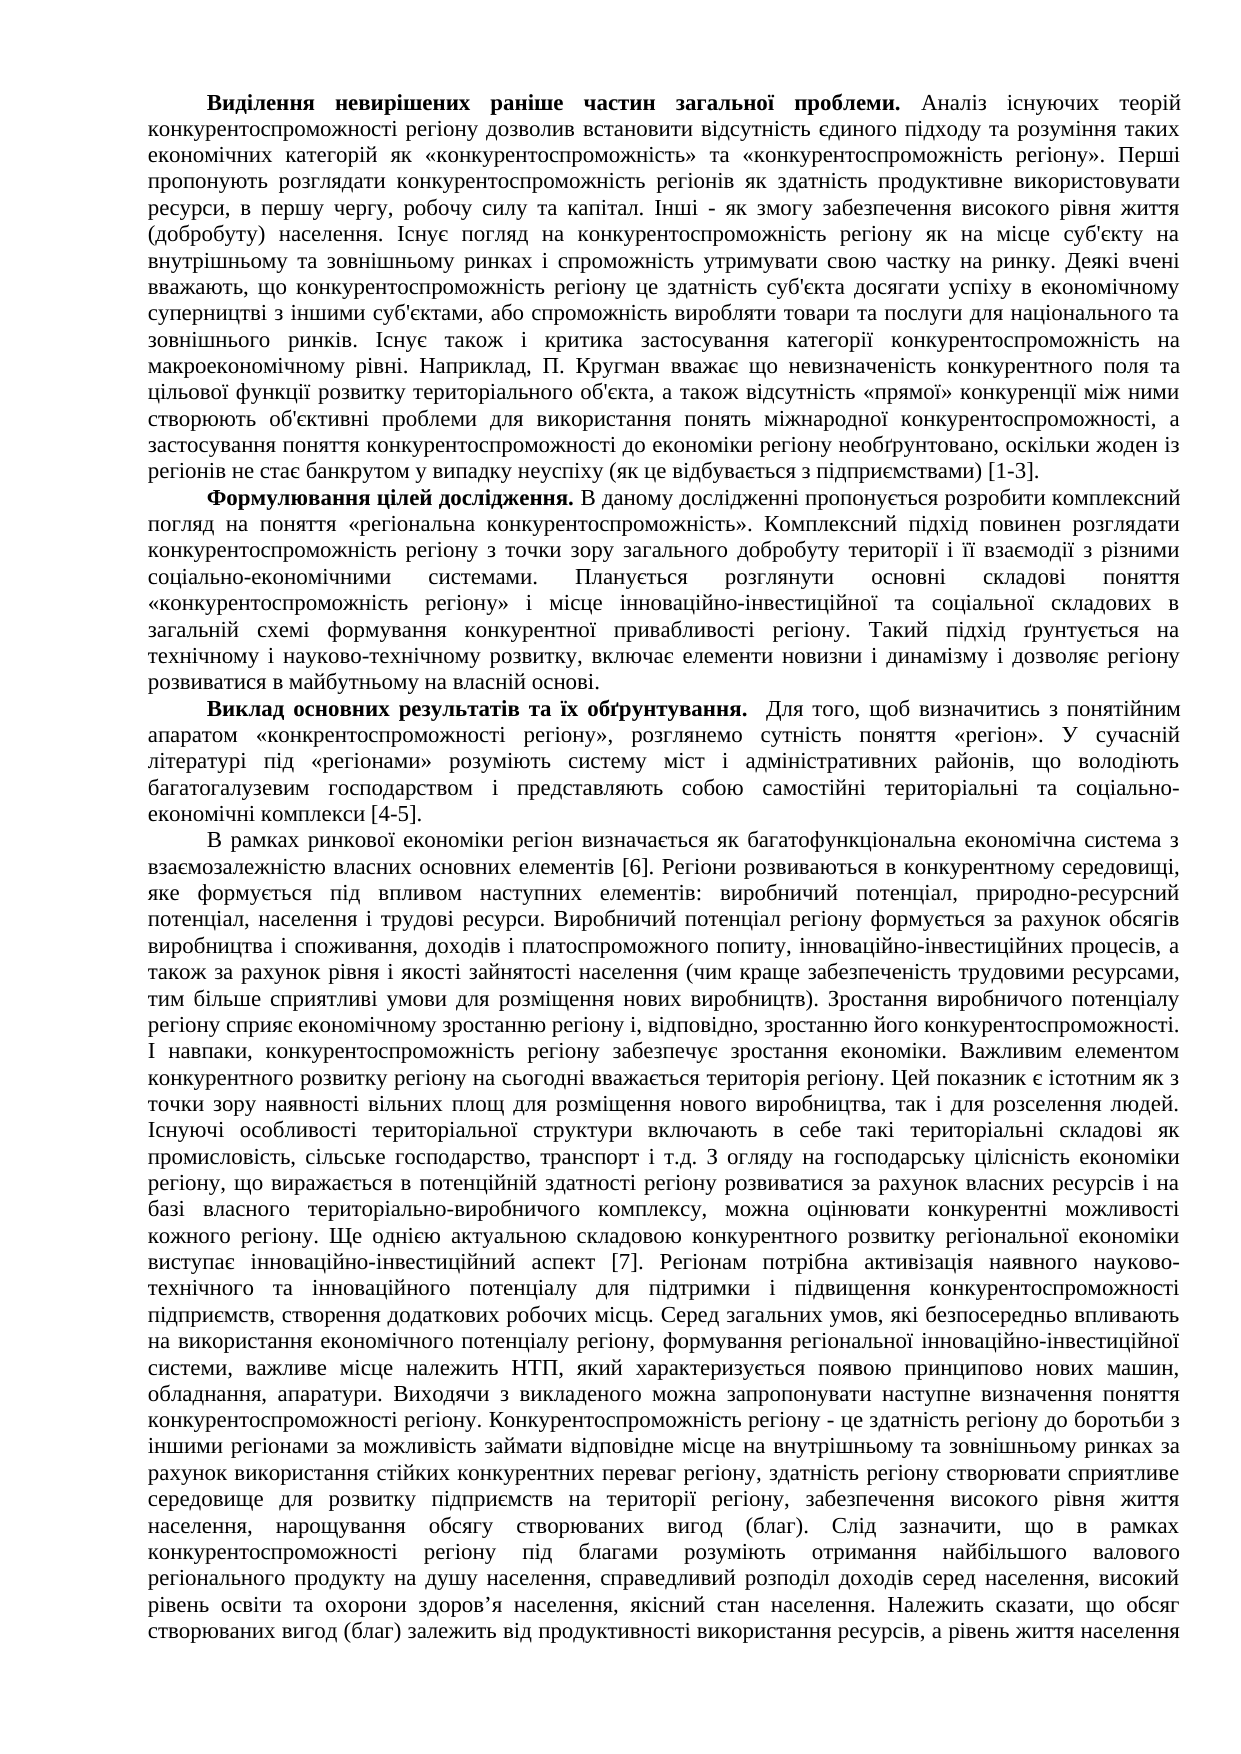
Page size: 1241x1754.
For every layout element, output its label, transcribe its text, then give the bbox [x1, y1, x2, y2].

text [148, 826, 1181, 1643]
text Виділення невирішених раніше частин загальної проблеми. Аналіз існуючих теорій конкурентоспроможності регіону дозволив встановити відсутність єдиного підходу та розуміння таких економічних категорій як «конкурентоспроможність» та «конкурентоспроможність регіону». Перші пропонують розглядати конкурентоспроможність регіонів як здатність продуктивне використовувати ресурси, в першу чергу, робочу силу та капітал. Інші - як змогу забезпечення високого рівня життя (добробуту) населення. Існує погляд на конкурентоспроможність регіону як на місце суб'єкту на внутрішньому та зовнішньому ринках і спроможність утримувати свою частку на ринку. Деякі вчені вважають, що конкурентоспроможність регіону це здатність суб'єкта досягати успіху в економічному суперництві з іншими суб'єктами, або спроможність виробляти товари та послуги для національного та зовнішнього ринків. Існує також і критика застосування категорії конкурентоспроможність на макроекономічному рівні. Наприклад, П. Кругман вважає що невизначеність конкурентного поля та цільової функції розвитку територіального об'єкта, а також відсутність «прямої» конкуренції між ними створюють об'єктивні проблеми для використання понять міжнародної конкурентоспроможності, а застосування поняття конкурентоспроможності до економіки регіону необґрунтовано, оскільки жоден із регіонів не стає банкрутом у випадку неуспіху (як це відбувається з підприємствами) [1-3]. [148, 88, 1181, 484]
text Формулювання цілей дослідження. В даному дослідженні пропонується розробити комплексний погляд на поняття «регіональна конкурентоспроможність». Комплексний підхід повинен розглядати конкурентоспроможність регіону з точки зору загального добробуту території і її взаємодії з різними соціально-економічними системами. Планується розглянути основні складові поняття «конкурентоспроможність регіону» і місце інноваційно-інвестиційної та соціальної складових в загальній схемі формування конкурентної привабливості регіону. Такий підхід ґрунтується на технічному і науково-технічному розвитку, включає елементи новизни і динамізму і дозволяє регіону розвиватися в майбутньому на власній основі. [148, 484, 1181, 695]
text Виклад основних результатів та їх обґрунтування. Для того, щоб визначитись з понятійним апаратом «конкрентоспроможності регіону», розглянемо сутність поняття «регіон». У сучасній літературі під «регіонами» розуміють систему міст і адміністративних районів, що володіють багатогалузевим господарством і представляють собою самостійні територіальні та соціально-економічні комплекси [4-5]. [148, 695, 1181, 826]
